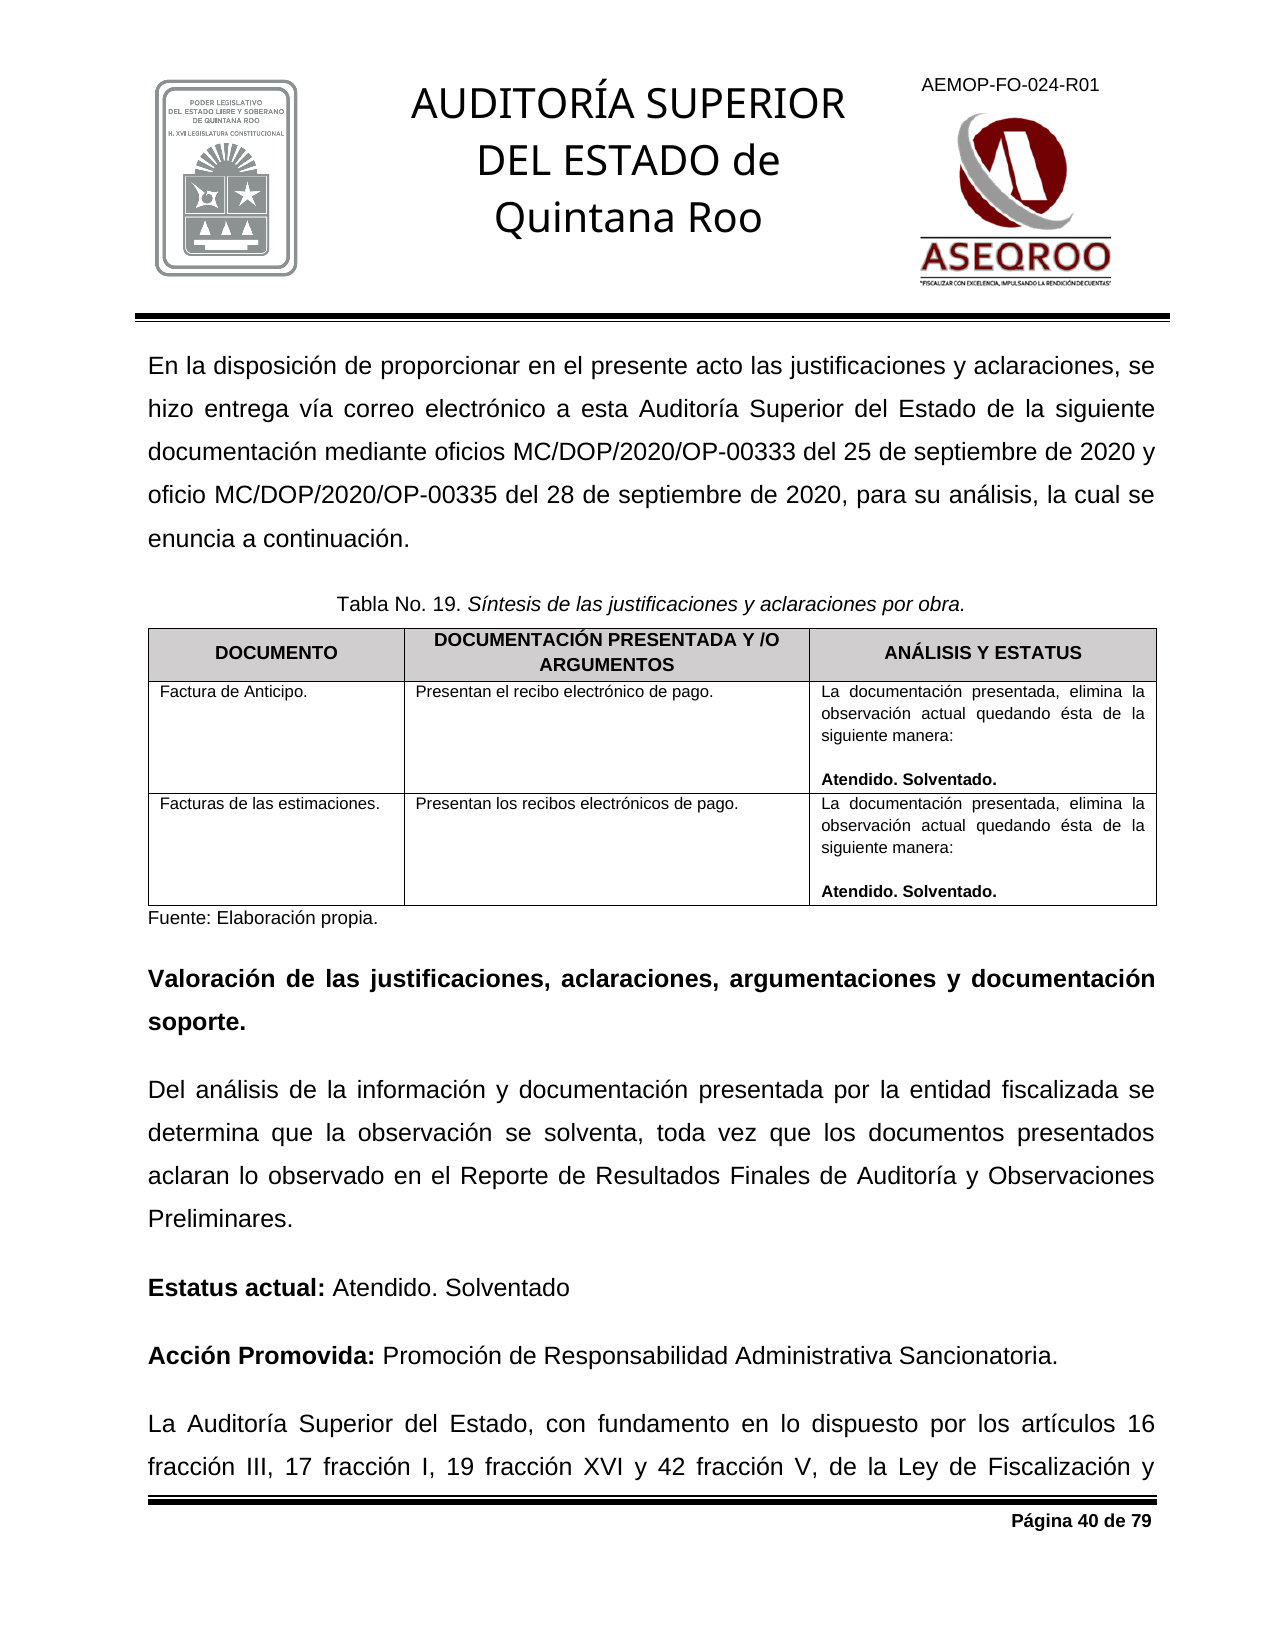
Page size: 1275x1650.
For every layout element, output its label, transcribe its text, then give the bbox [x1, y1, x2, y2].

picture [920, 113, 1111, 286]
table_cell Factura de Anticipo. [149, 682, 404, 793]
table_cell Presentan los recibos electrónicos de pago. [405, 794, 809, 905]
table_cell Presentan el recibo electrónico de pago. [405, 682, 809, 793]
table_cell Facturas de las estimaciones. [149, 794, 404, 905]
picture [153, 76, 299, 278]
table_cell La documentación presentada, elimina la observación actual quedando ésta de la siguiente manera: Atendido. Solventado. [810, 682, 1156, 793]
table_cell La documentación presentada, elimina la observación actual quedando ésta de la siguiente manera: Atendido. Solventado. [810, 794, 1156, 905]
table_header DOCUMENTO [149, 629, 404, 681]
text Del análisis de la información y documentación presentada por la entidad fiscalizada se determina que la observación se solventa, toda vez que los documentos presentados aclaran lo observado en el Reporte de Resultados Finales de Auditoría y Observaciones Preliminares. [148, 1075, 1157, 1233]
text En la disposición de proporcionar en el presente acto las justificaciones y aclaraciones, se hizo entrega vía correo electrónico a esta Auditoría Superior del Estado de la siguiente documentación mediante oficios MC/DOP/2020/OP-00333 del 25 de septiembre de 2020 y oficio MC/DOP/2020/OP-00335 del 28 de septiembre de 2020, para su análisis, la cual se enuncia a continuación. [148, 351, 1157, 552]
text Valoración de las justificaciones, aclaraciones, argumentaciones y documentación soporte. [148, 964, 1157, 1036]
text Tabla No. 19. Síntesis de las justificaciones y aclaraciones por obra. [148, 592, 1157, 616]
text Acción Promovida: Promoción de Responsabilidad Administrativa Sancionatoria. [148, 1341, 1157, 1369]
table_header ANÁLISIS Y ESTATUS [810, 629, 1156, 681]
text Fuente: Elaboración propia. [148, 906, 1157, 928]
text Estatus actual: Atendido. Solventado [148, 1272, 1157, 1301]
table_header DOCUMENTACIÓN PRESENTADA Y /O ARGUMENTOS [405, 629, 809, 681]
